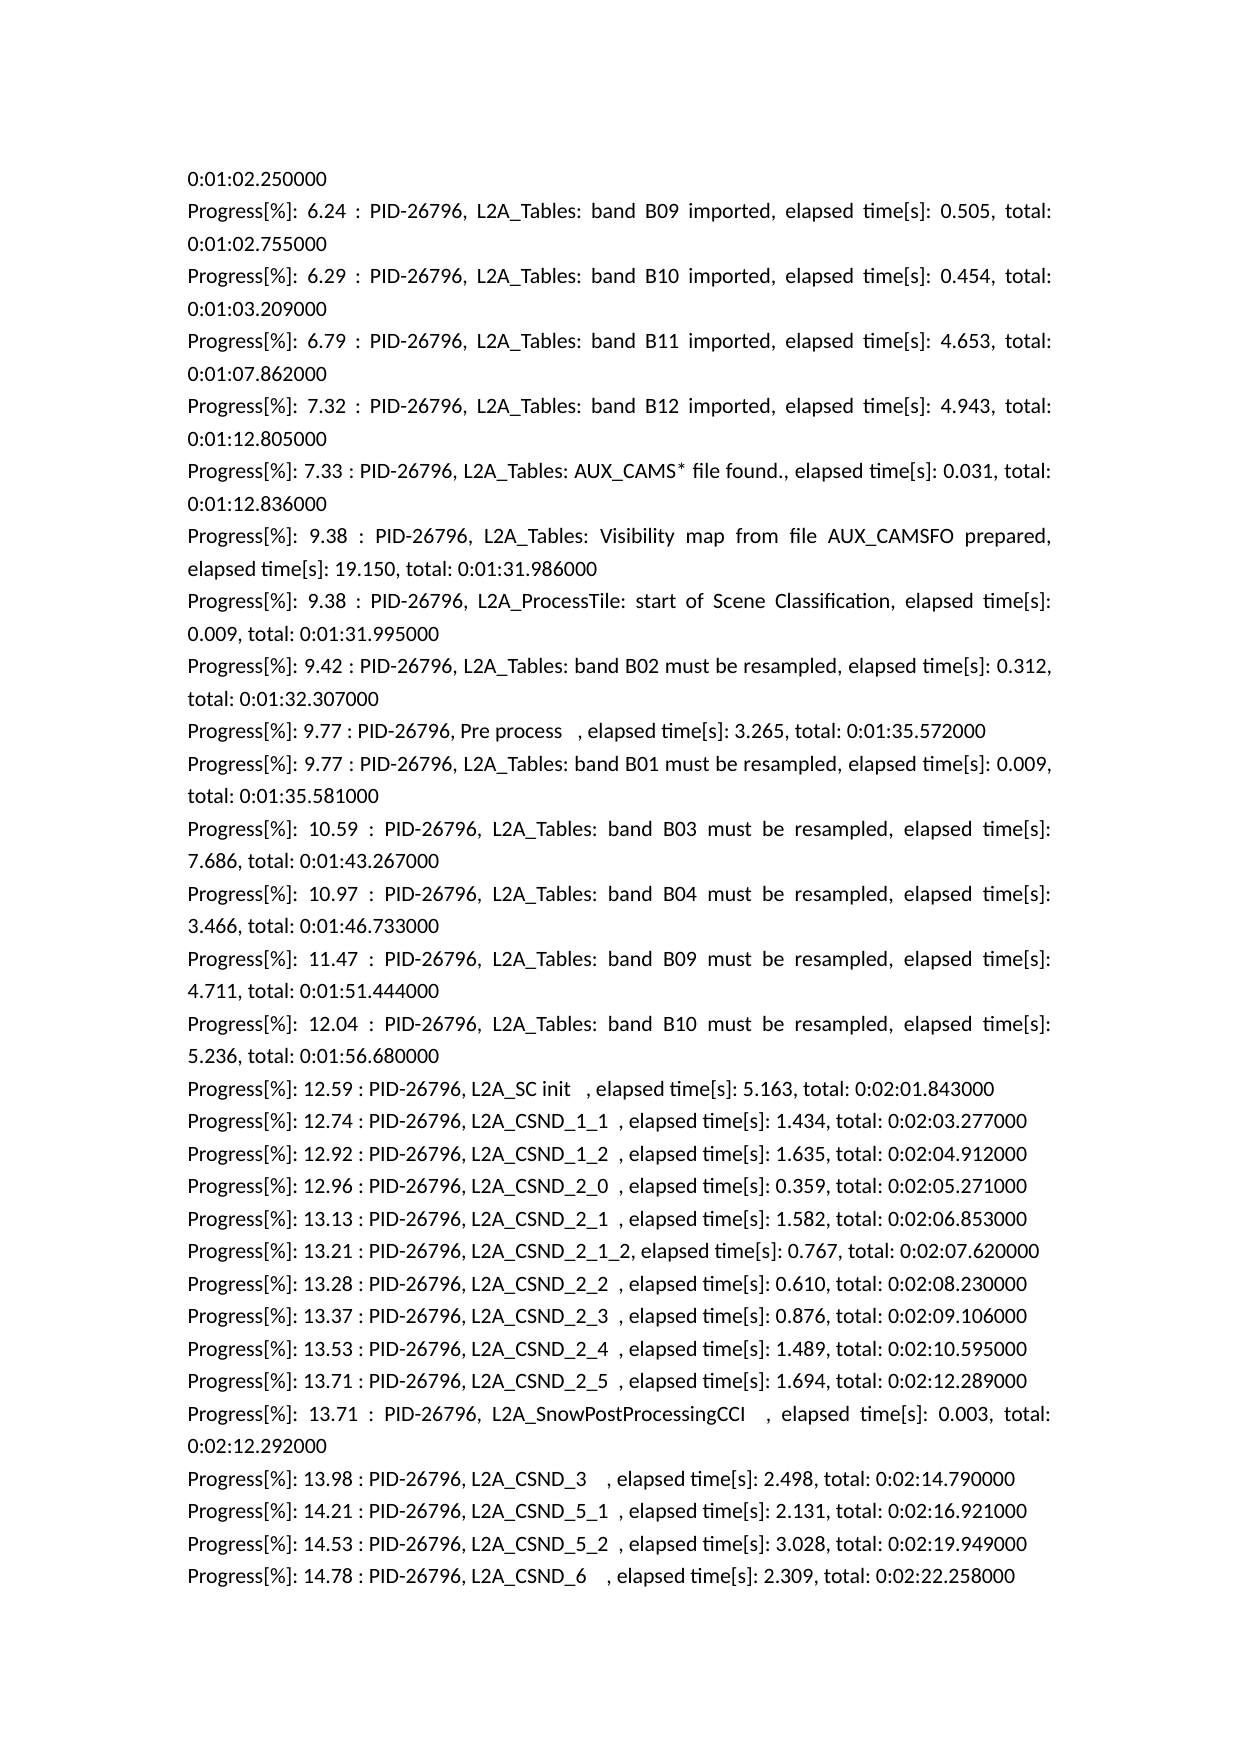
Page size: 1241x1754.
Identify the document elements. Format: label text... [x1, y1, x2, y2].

text Progress[%]: 7.33 : PID-26796, L2A_Tables: AUX_CAMS* file found., elapsed time[s]: 0.031, total: 0:01:12.836000 [187, 454, 1053, 519]
text Progress[%]: 9.38 : PID-26796, L2A_ProcessTile: start of Scene Classification, elapsed time[s]: 0.009, total: 0:01:31.995000 [187, 584, 1053, 649]
text Progress[%]: 13.13 : PID-26796, L2A_CSND_2_1 , elapsed time[s]: 1.582, total: 0:02:06.853000 [187, 1202, 1053, 1234]
text Progress[%]: 7.32 : PID-26796, L2A_Tables: band B12 imported, elapsed time[s]: 4.943, total: 0:01:12.805000 [187, 389, 1053, 454]
text Progress[%]: 9.42 : PID-26796, L2A_Tables: band B02 must be resampled, elapsed time[s]: 0.312, total: 0:01:32.307000 [187, 649, 1053, 714]
text Progress[%]: 13.28 : PID-26796, L2A_CSND_2_2 , elapsed time[s]: 0.610, total: 0:02:08.230000 [187, 1267, 1053, 1299]
text Progress[%]: 13.71 : PID-26796, L2A_SnowPostProcessingCCI , elapsed time[s]: 0.003, total: 0:02:12.292000 [187, 1397, 1053, 1462]
text Progress[%]: 14.53 : PID-26796, L2A_CSND_5_2 , elapsed time[s]: 3.028, total: 0:02:19.949000 [187, 1527, 1053, 1559]
text Progress[%]: 13.21 : PID-26796, L2A_CSND_2_1_2, elapsed time[s]: 0.767, total: 0:02:07.620000 [187, 1234, 1053, 1267]
text Progress[%]: 9.77 : PID-26796, Pre process , elapsed time[s]: 3.265, total: 0:01:35.572000 [187, 714, 1053, 747]
text Progress[%]: 6.24 : PID-26796, L2A_Tables: band B09 imported, elapsed time[s]: 0.505, total: 0:01:02.755000 [187, 194, 1053, 259]
text Progress[%]: 12.96 : PID-26796, L2A_CSND_2_0 , elapsed time[s]: 0.359, total: 0:02:05.271000 [187, 1169, 1053, 1202]
text Progress[%]: 9.77 : PID-26796, L2A_Tables: band B01 must be resampled, elapsed time[s]: 0.009, total: 0:01:35.581000 [187, 747, 1053, 812]
text Progress[%]: 11.47 : PID-26796, L2A_Tables: band B09 must be resampled, elapsed time[s]: 4.711, total: 0:01:51.444000 [187, 942, 1053, 1007]
text Progress[%]: 12.04 : PID-26796, L2A_Tables: band B10 must be resampled, elapsed time[s]: 5.236, total: 0:01:56.680000 [187, 1007, 1053, 1072]
text Progress[%]: 13.53 : PID-26796, L2A_CSND_2_4 , elapsed time[s]: 1.489, total: 0:02:10.595000 [187, 1332, 1053, 1364]
text Progress[%]: 13.98 : PID-26796, L2A_CSND_3 , elapsed time[s]: 2.498, total: 0:02:14.790000 [187, 1462, 1053, 1494]
text Progress[%]: 12.74 : PID-26796, L2A_CSND_1_1 , elapsed time[s]: 1.434, total: 0:02:03.277000 [187, 1104, 1053, 1137]
text Progress[%]: 6.29 : PID-26796, L2A_Tables: band B10 imported, elapsed time[s]: 0.454, total: 0:01:03.209000 [187, 259, 1053, 324]
text Progress[%]: 13.37 : PID-26796, L2A_CSND_2_3 , elapsed time[s]: 0.876, total: 0:02:09.106000 [187, 1299, 1053, 1332]
text Progress[%]: 14.78 : PID-26796, L2A_CSND_6 , elapsed time[s]: 2.309, total: 0:02:22.258000 [187, 1559, 1053, 1592]
text Progress[%]: 9.38 : PID-26796, L2A_Tables: Visibility map from file AUX_CAMSFO prepared, elapsed time[s]: 19.150, total: 0:01:31.986000 [187, 519, 1053, 584]
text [187, 162, 1053, 194]
text Progress[%]: 14.21 : PID-26796, L2A_CSND_5_1 , elapsed time[s]: 2.131, total: 0:02:16.921000 [187, 1494, 1053, 1527]
text Progress[%]: 6.79 : PID-26796, L2A_Tables: band B11 imported, elapsed time[s]: 4.653, total: 0:01:07.862000 [187, 324, 1053, 389]
text Progress[%]: 12.92 : PID-26796, L2A_CSND_1_2 , elapsed time[s]: 1.635, total: 0:02:04.912000 [187, 1137, 1053, 1169]
text Progress[%]: 13.71 : PID-26796, L2A_CSND_2_5 , elapsed time[s]: 1.694, total: 0:02:12.289000 [187, 1364, 1053, 1397]
text Progress[%]: 10.97 : PID-26796, L2A_Tables: band B04 must be resampled, elapsed time[s]: 3.466, total: 0:01:46.733000 [187, 877, 1053, 942]
text Progress[%]: 12.59 : PID-26796, L2A_SC init , elapsed time[s]: 5.163, total: 0:02:01.843000 [187, 1072, 1053, 1104]
text Progress[%]: 10.59 : PID-26796, L2A_Tables: band B03 must be resampled, elapsed time[s]: 7.686, total: 0:01:43.267000 [187, 812, 1053, 877]
